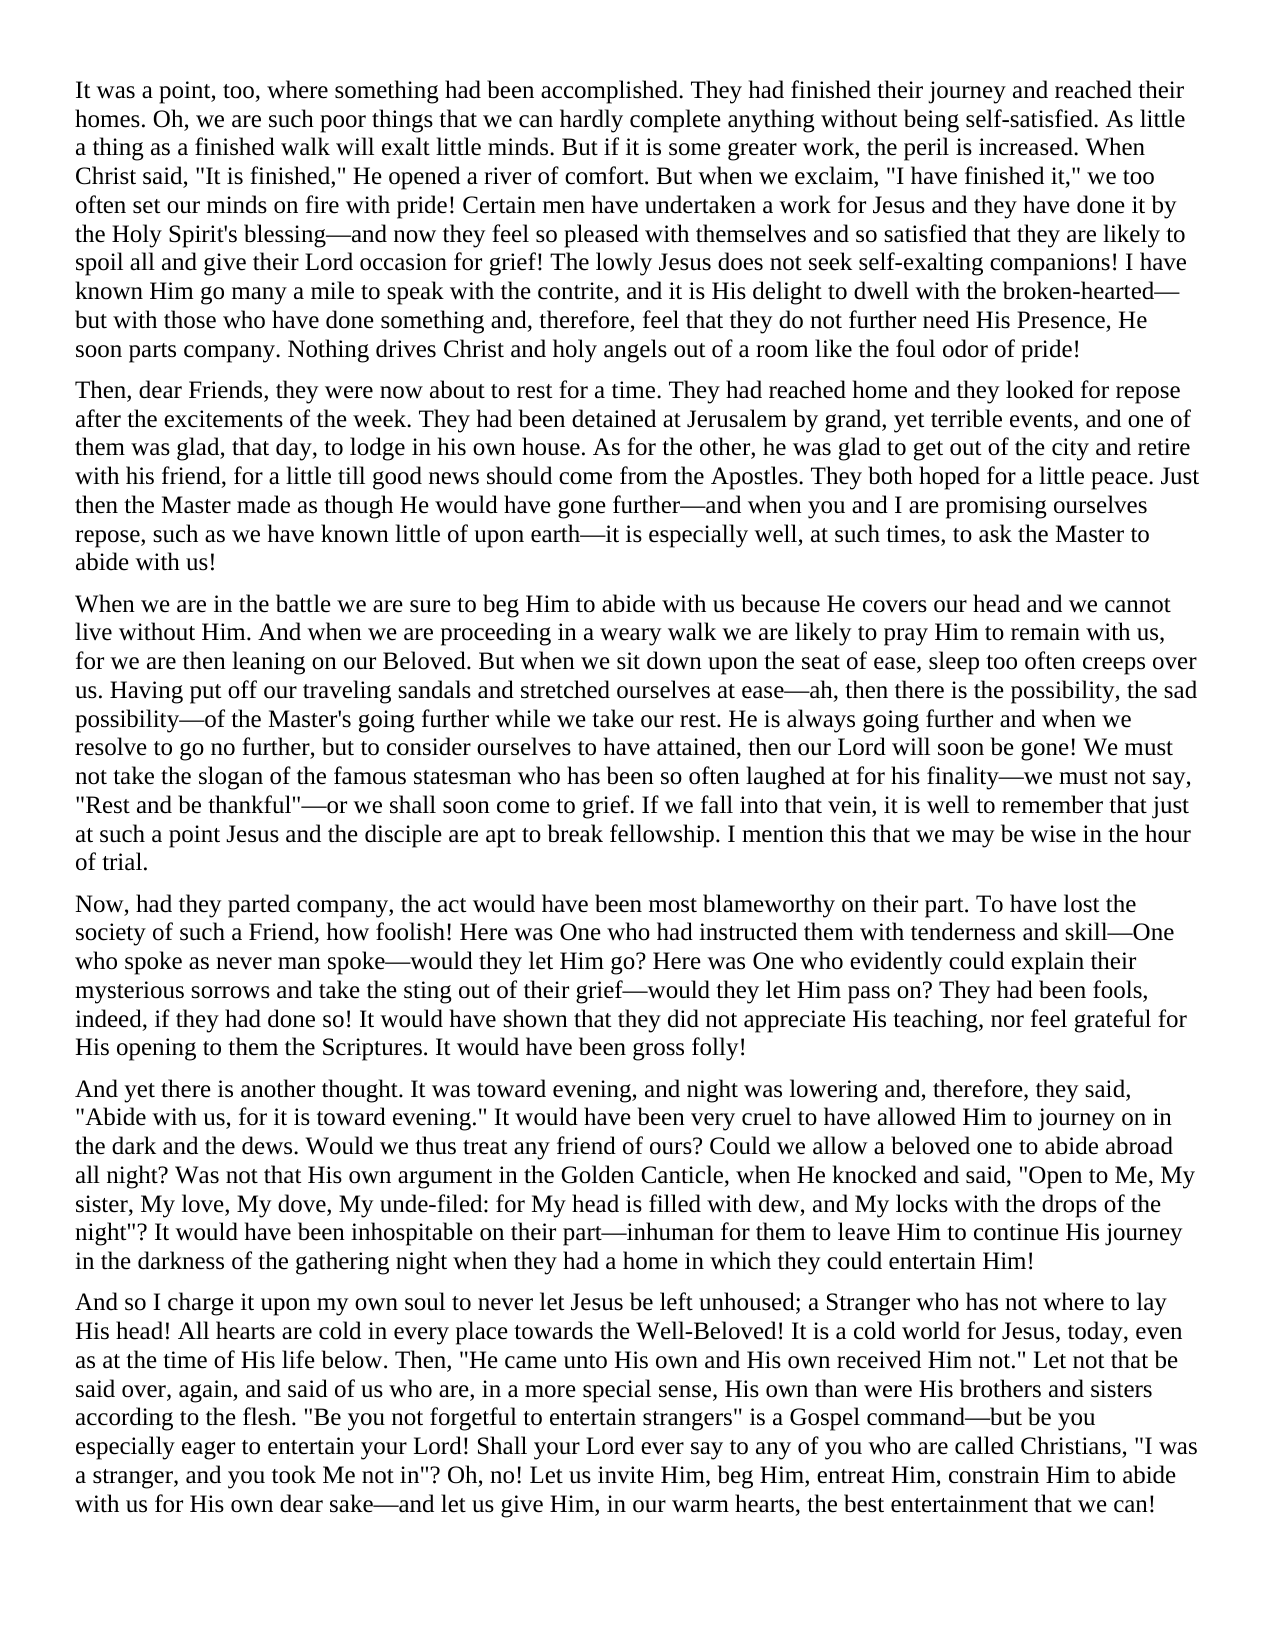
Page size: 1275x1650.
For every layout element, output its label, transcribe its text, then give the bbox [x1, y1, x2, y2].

text When we are in the battle we are sure to beg Him to abide with us because He covers our head and we cannot live without Him. And when we are proceeding in a weary walk we are likely to pray Him to remain with us, for we are then leaning on our Beloved. But when we sit down upon the seat of ease, sleep too often creeps over us. Having put off our traveling sandals and stretched ourselves at ease—ah, then there is the possibility, the sad possibility—of the Master's going further while we take our rest. He is always going further and when we resolve to go no further, but to consider ourselves to have attained, then our Lord will soon be gone! We must not take the slogan of the famous statesman who has been so often laughed at for his finality—we must not say, "Rest and be thankful"—or we shall soon come to grief. If we fall into that vein, it is well to remember that just at such a point Jesus and the disciple are apt to break fellowship. I mention this that we may be wise in the hour of trial. [75, 589, 1200, 876]
text And so I charge it upon my own soul to never let Jesus be left unhoused; a Stranger who has not where to lay His head! All hearts are cold in every place towards the Well-Beloved! It is a cold world for Jesus, today, even as at the time of His life below. Then, "He came unto His own and His own received Him not." Let not that be said over, again, and said of us who are, in a more special sense, His own than were His brothers and sisters according to the flesh. "Be you not forgetful to entertain strangers" is a Gospel command—but be you especially eager to entertain your Lord! Shall your Lord ever say to any of you who are called Christians, "I was a stranger, and you took Me not in"? Oh, no! Let us invite Him, beg Him, entreat Him, constrain Him to abide with us for His own dear sake—and let us give Him, in our warm hearts, the best entertainment that we can! [75, 1287, 1200, 1517]
text And yet there is another thought. It was toward evening, and night was lowering and, therefore, they said, "Abide with us, for it is toward evening." It would have been very cruel to have allowed Him to journey on in the dark and the dews. Would we thus treat any friend of ours? Could we allow a beloved one to abide abroad all night? Was not that His own argument in the Golden Canticle, when He knocked and said, "Open to Me, My sister, My love, My dove, My unde-filed: for My head is filled with dew, and My locks with the drops of the night"? It would have been inhospitable on their part—inhuman for them to leave Him to continue His journey in the darkness of the gathering night when they had a home in which they could entertain Him! [75, 1074, 1200, 1275]
text It was a point, too, where something had been accomplished. They had finished their journey and reached their homes. Oh, we are such poor things that we can hardly complete anything without being self-satisfied. As little a thing as a finished walk will exalt little minds. But if it is some greater work, the peril is increased. When Christ said, "It is finished," He opened a river of comfort. But when we exclaim, "I have finished it," we too often set our minds on fire with pride! Certain men have undertaken a work for Jesus and they have done it by the Holy Spirit's blessing—and now they feel so pleased with themselves and so satisfied that they are likely to spoil all and give their Lord occasion for grief! The lowly Jesus does not seek self-exalting companions! I have known Him go many a mile to speak with the contrite, and it is His delight to dwell with the broken-hearted—but with those who have done something and, therefore, feel that they do not further need His Presence, He soon parts company. Nothing drives Christ and holy angels out of a room like the foul odor of pride! [75, 75, 1200, 362]
text Then, dear Friends, they were now about to rest for a time. They had reached home and they looked for repose after the excitements of the week. They had been detained at Jerusalem by grand, yet terrible events, and one of them was glad, that day, to lodge in his own house. As for the other, he was glad to get out of the city and retire with his friend, for a little till good news should come from the Apostles. They both hoped for a little peace. Just then the Master made as though He would have gone further—and when you and I are promising ourselves repose, such as we have known little of upon earth—it is especially well, at such times, to ask the Master to abide with us! [75, 375, 1200, 576]
text Now, had they parted company, the act would have been most blameworthy on their part. To have lost the society of such a Friend, how foolish! Here was One who had instructed them with tenderness and skill—One who spoke as never man spoke—would they let Him go? Here was One who evidently could explain their mysterious sorrows and take the sting out of their grief—would they let Him pass on? They had been fools, indeed, if they had done so! It would have shown that they did not appreciate His teaching, nor feel grateful for His opening to them the Scriptures. It would have been gross folly! [75, 889, 1200, 1061]
